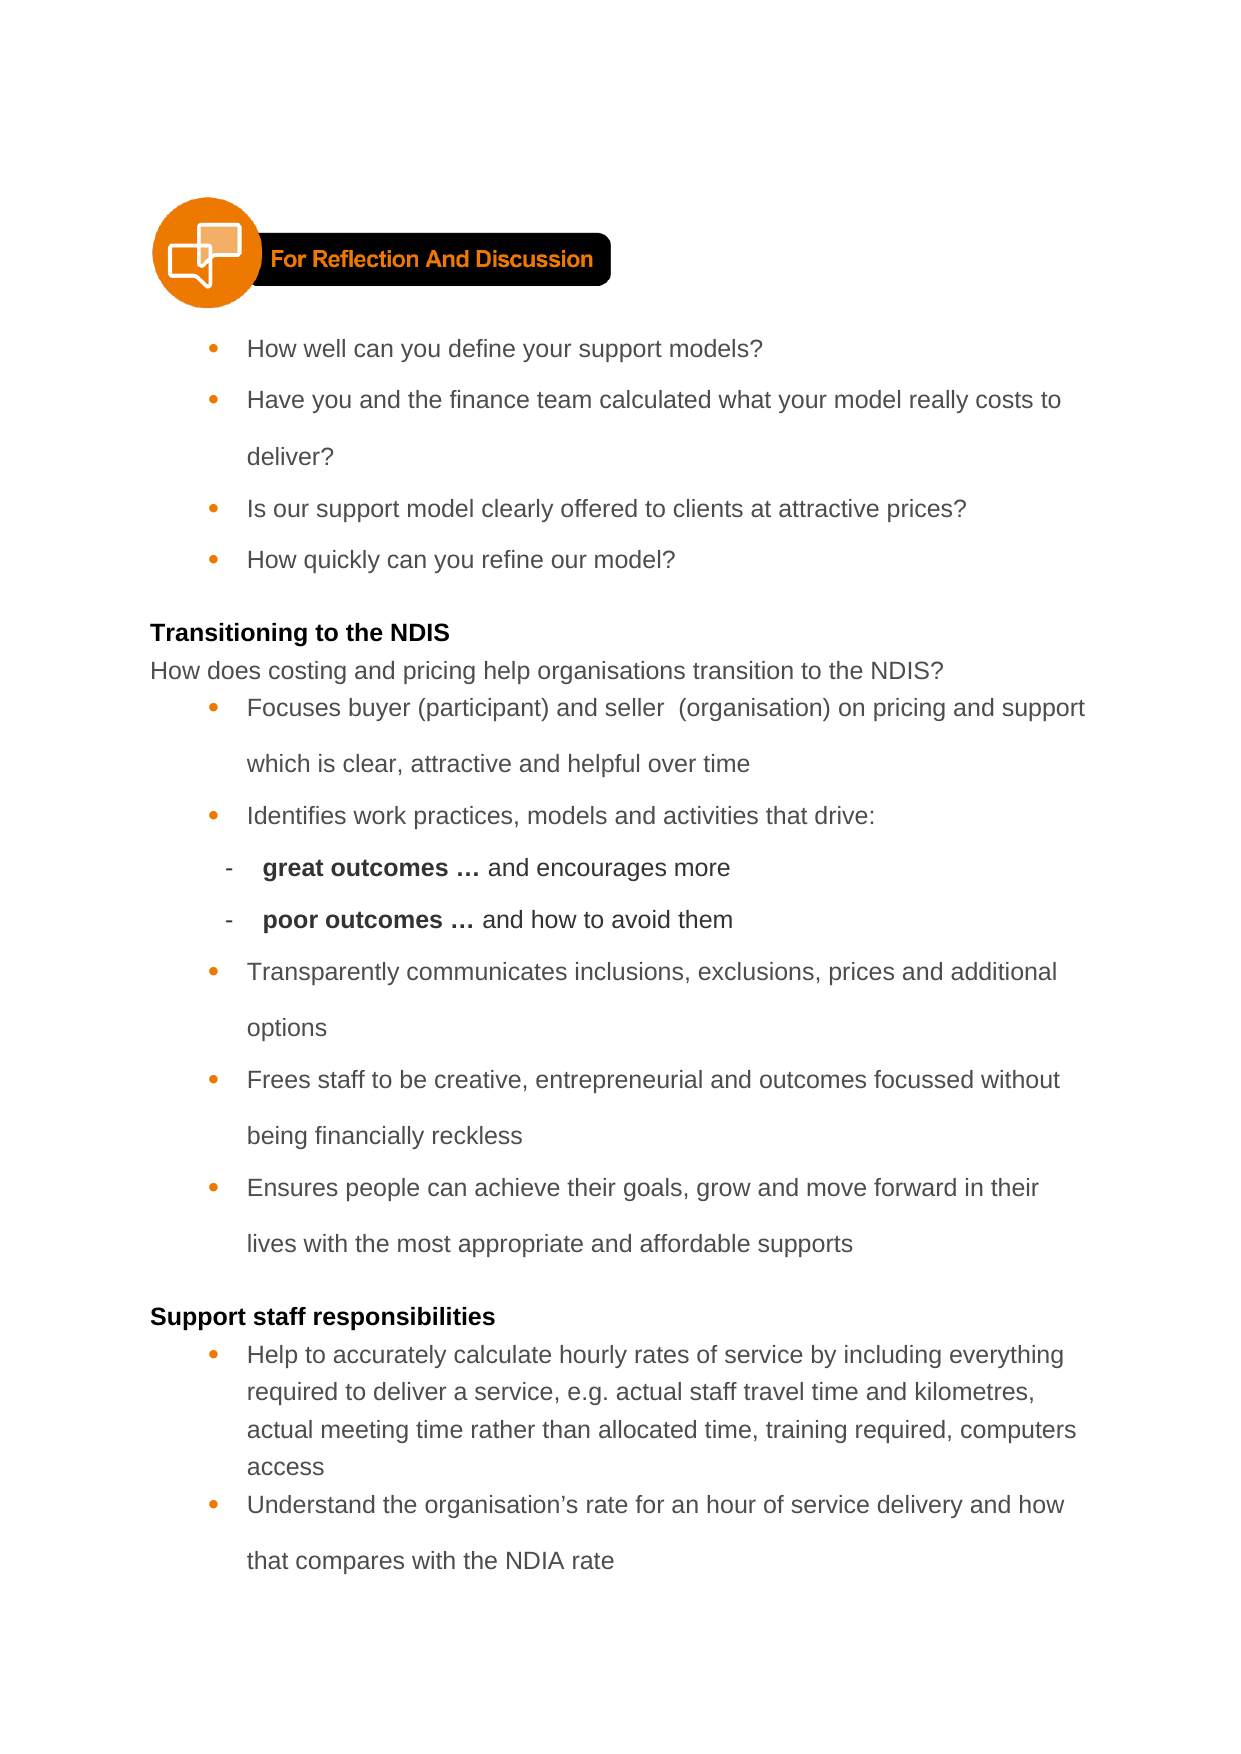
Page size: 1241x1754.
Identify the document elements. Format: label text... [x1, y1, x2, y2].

list Identifies work practices, models and activities that drive: [209, 797, 1090, 834]
text How does costing and pricing help organisations transition to the NDIS? [150, 651, 1090, 689]
list Focuses buyer (participant) and seller (organisation) on pricing and support which is clear, attractive and helpful over time [209, 689, 1090, 783]
text Transitioning to the NDIS [150, 614, 1090, 651]
list How quickly can you refine our model? [209, 541, 1090, 579]
picture [150, 194, 616, 310]
list Transparently communicates inclusions, exclusions, prices and additional options [209, 953, 1090, 1046]
list Is our support model clearly offered to clients at attractive prices? [209, 489, 1090, 527]
text Support staff responsibilities [150, 1298, 1090, 1335]
list Help to accurately calculate hourly rates of service by including everything required to deliver a service, e.g. actual staff travel time and kilometres, actual meeting time rather than allocated time, training required, computers access [209, 1335, 1090, 1485]
list Frees staff to be creative, entrepreneurial and outcomes focussed without being financially reckless [209, 1061, 1090, 1154]
list Understand the organisation’s rate for an hour of service delivery and how that compares with the NDIA rate [209, 1485, 1090, 1579]
list great outcomes … and encourages more [225, 849, 1090, 886]
list Ensures people can achieve their goals, grow and move forward in their lives with the most appropriate and affordable supports [209, 1169, 1090, 1263]
list Have you and the finance team calculated what your model really costs to deliver? [209, 381, 1090, 475]
list poor outcomes … and how to avoid them [225, 901, 1090, 938]
list How well can you define your support models? [209, 329, 1090, 367]
